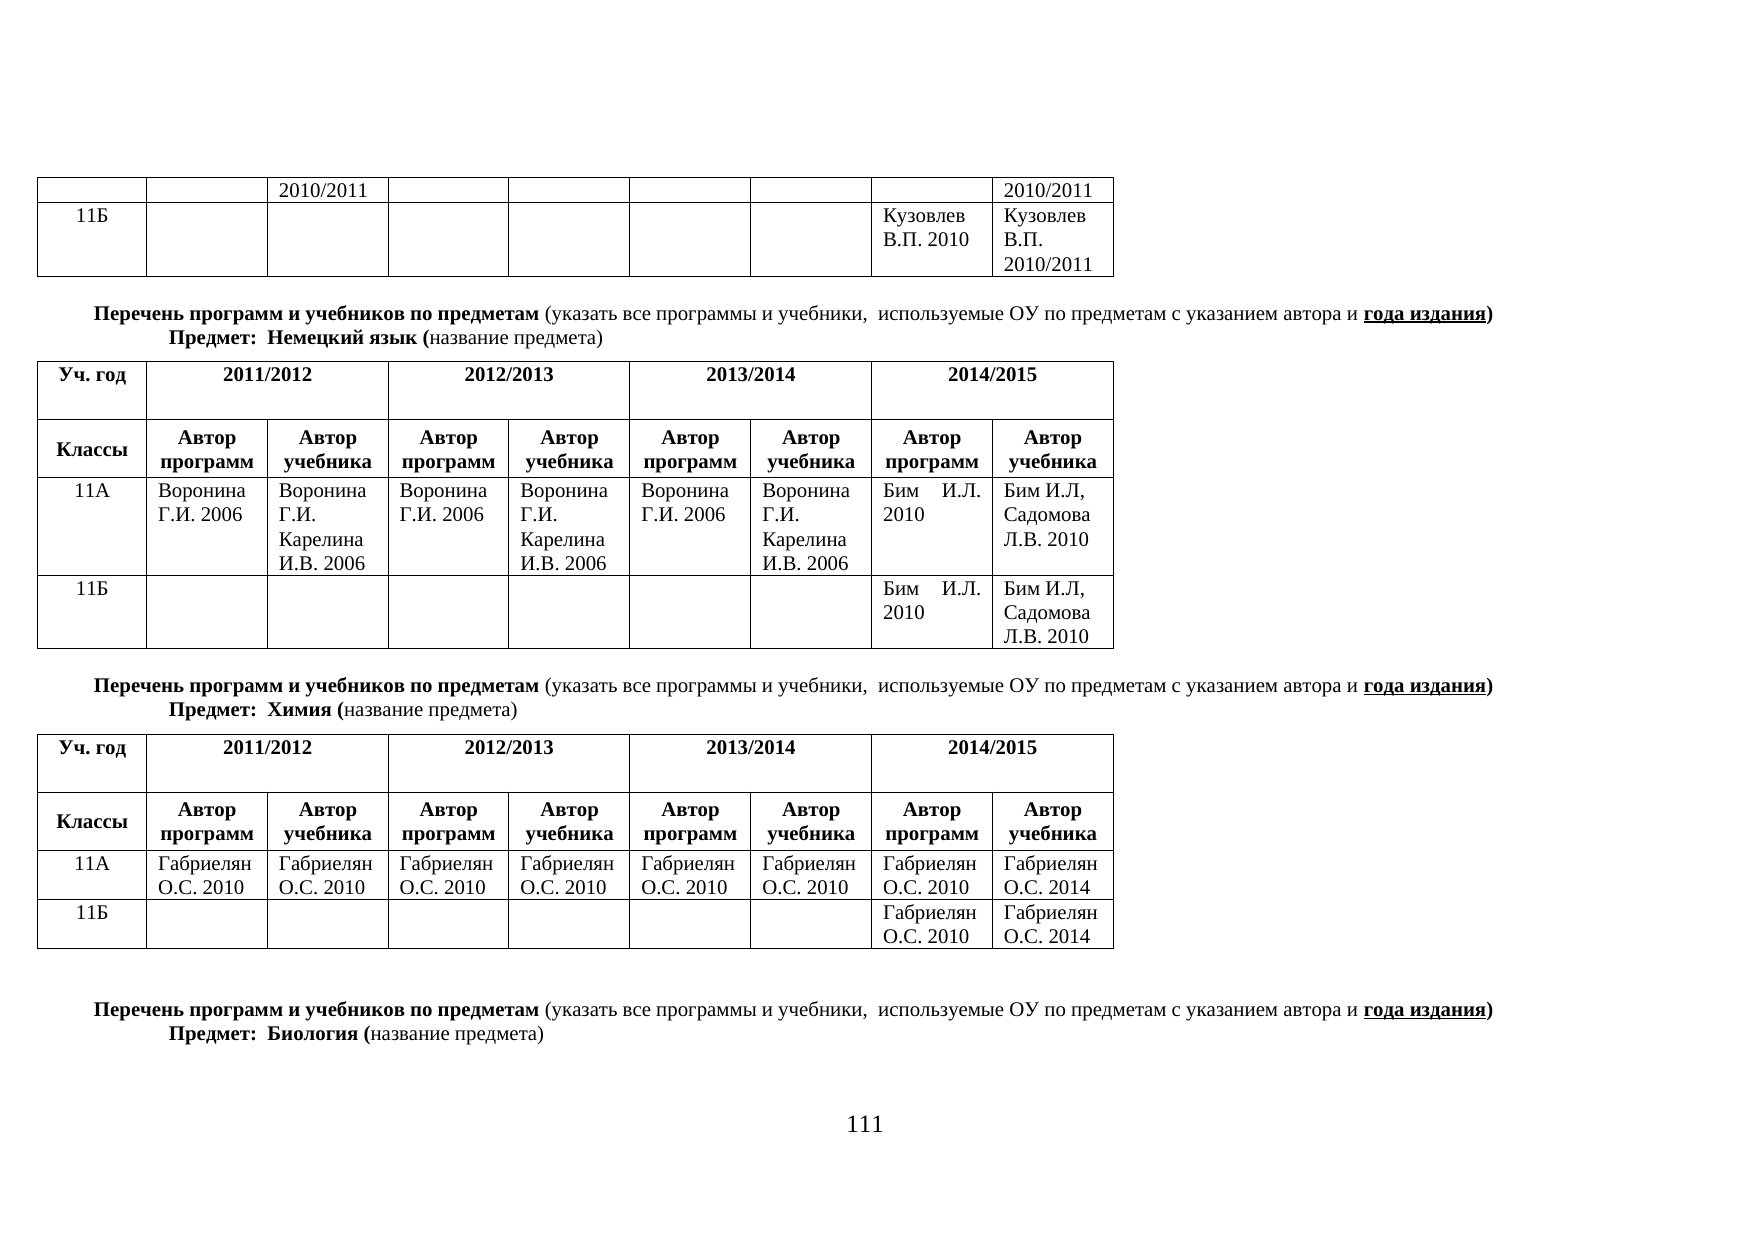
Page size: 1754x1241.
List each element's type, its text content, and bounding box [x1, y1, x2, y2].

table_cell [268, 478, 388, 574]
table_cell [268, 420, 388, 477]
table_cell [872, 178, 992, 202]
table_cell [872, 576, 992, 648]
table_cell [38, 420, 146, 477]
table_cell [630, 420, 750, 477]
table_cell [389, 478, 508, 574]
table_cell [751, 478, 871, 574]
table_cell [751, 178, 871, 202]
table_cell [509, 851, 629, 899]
text Перечень программ и учебников по предметам (указать все программы и учебники, используемые ОУ по предметам с указанием автора и года издания) [94, 673, 1636, 697]
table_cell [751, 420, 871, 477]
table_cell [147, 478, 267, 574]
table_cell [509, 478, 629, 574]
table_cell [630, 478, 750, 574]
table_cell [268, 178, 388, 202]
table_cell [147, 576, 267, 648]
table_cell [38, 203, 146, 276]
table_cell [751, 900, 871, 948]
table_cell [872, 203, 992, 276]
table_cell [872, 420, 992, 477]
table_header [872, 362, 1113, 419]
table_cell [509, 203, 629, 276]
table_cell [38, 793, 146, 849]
text Перечень программ и учебников по предметам (указать все программы и учебники, используемые ОУ по предметам с указанием автора и года издания) [94, 997, 1636, 1021]
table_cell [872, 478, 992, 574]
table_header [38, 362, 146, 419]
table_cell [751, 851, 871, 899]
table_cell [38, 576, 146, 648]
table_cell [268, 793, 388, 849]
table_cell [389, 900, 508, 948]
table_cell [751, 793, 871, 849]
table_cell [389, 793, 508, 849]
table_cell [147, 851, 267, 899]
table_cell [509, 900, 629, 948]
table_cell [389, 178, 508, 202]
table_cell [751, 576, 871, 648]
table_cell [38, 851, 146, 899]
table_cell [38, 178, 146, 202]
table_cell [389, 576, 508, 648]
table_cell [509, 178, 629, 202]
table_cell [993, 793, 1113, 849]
text Предмет: Химия (название предмета) [94, 697, 1636, 721]
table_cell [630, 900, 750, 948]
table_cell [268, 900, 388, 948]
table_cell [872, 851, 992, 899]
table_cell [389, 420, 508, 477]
text Предмет: Немецкий язык (название предмета) [94, 325, 1636, 349]
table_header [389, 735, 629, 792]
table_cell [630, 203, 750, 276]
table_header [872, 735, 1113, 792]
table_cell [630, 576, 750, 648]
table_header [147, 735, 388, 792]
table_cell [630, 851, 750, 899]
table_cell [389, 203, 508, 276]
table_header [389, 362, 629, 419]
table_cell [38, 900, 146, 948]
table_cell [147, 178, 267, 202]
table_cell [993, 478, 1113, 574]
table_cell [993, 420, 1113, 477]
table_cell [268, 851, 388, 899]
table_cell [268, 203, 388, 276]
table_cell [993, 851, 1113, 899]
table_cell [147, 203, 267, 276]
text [94, 301, 1636, 325]
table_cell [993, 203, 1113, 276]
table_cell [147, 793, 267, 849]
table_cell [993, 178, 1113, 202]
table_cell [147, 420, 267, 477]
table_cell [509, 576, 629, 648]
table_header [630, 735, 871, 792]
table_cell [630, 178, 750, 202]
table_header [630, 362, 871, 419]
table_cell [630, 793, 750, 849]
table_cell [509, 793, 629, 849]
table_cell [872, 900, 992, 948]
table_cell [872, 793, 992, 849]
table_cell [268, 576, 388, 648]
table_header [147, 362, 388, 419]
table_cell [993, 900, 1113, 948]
text Предмет: Биология (название предмета) [94, 1021, 1636, 1045]
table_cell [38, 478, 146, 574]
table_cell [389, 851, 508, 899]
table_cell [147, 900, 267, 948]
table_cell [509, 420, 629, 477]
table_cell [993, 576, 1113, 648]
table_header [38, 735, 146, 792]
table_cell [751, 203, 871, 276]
